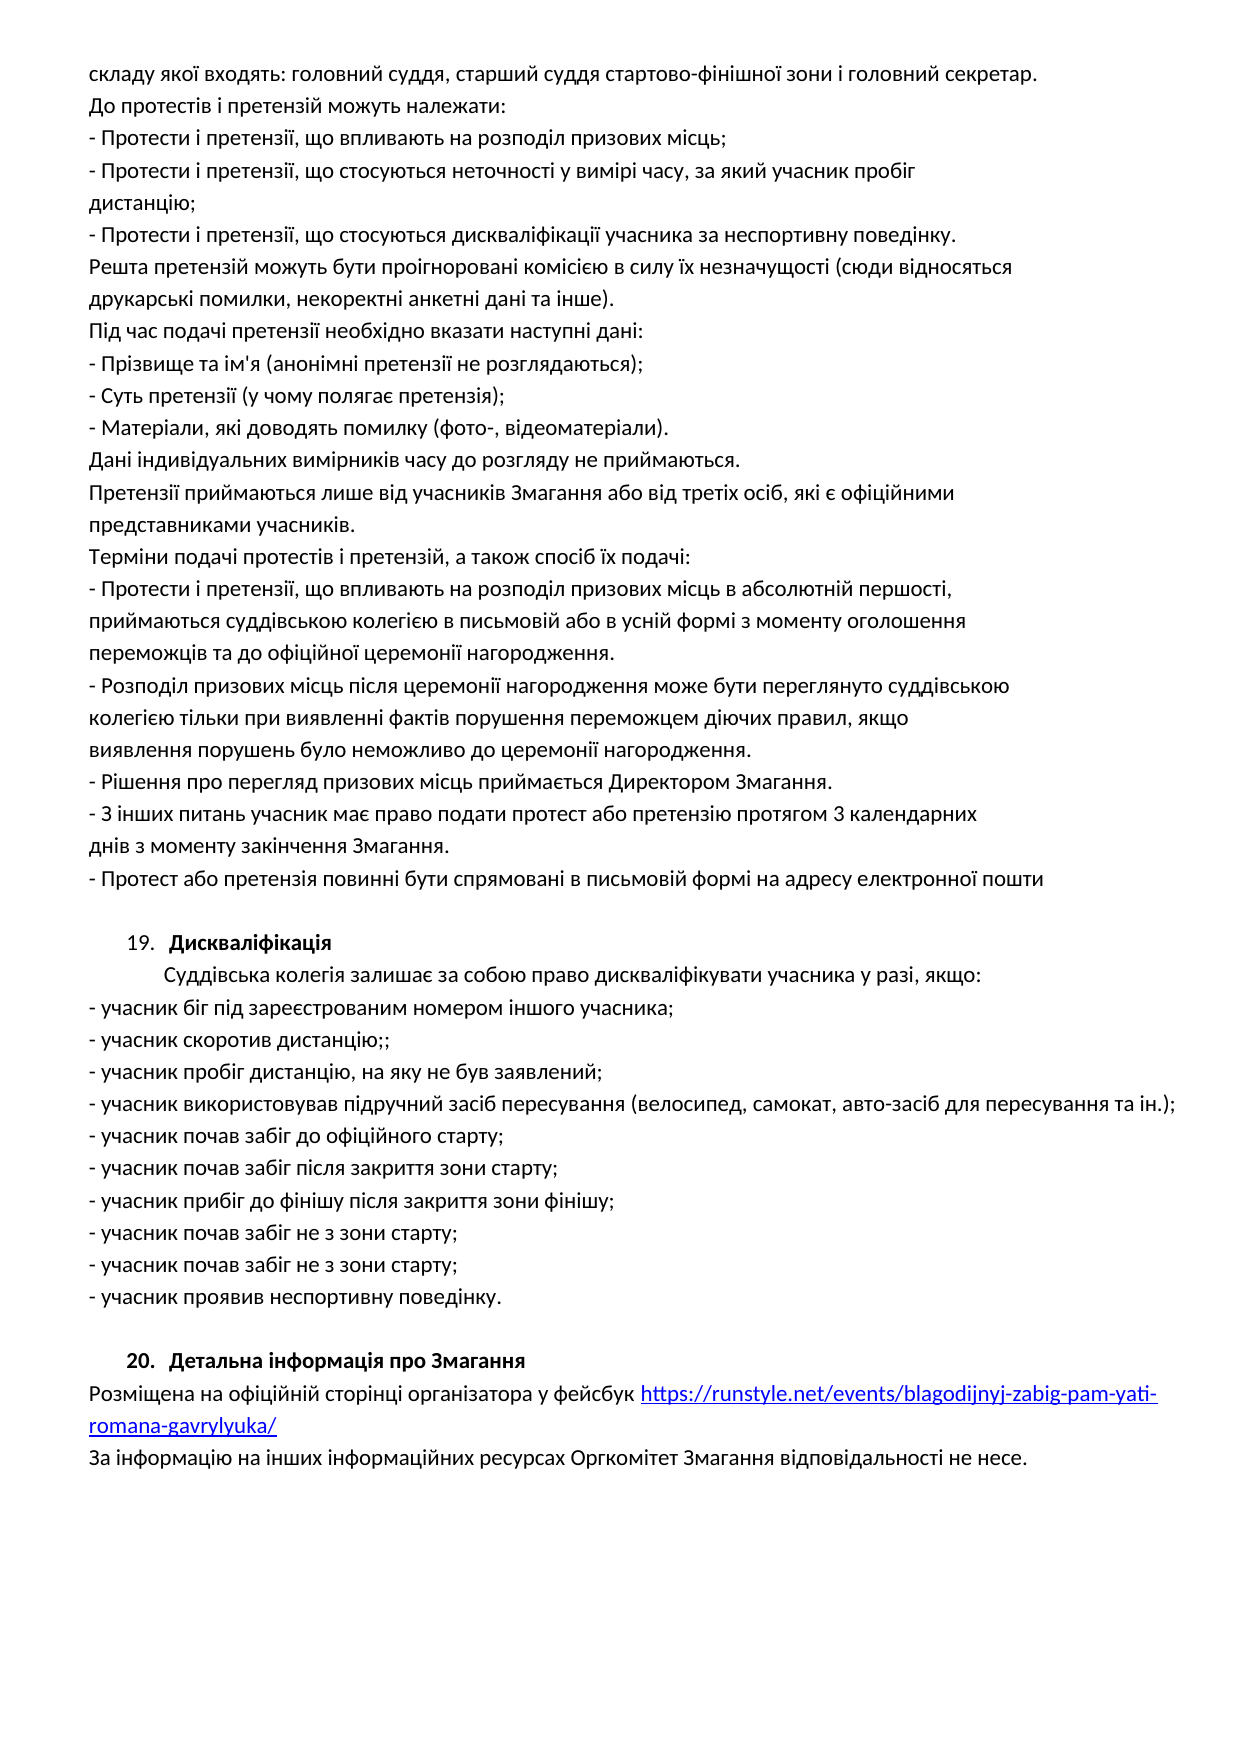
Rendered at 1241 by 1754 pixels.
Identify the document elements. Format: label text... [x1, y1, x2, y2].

text Решта претензій можуть бути проігноровані комісією в силу їх незначущості (сюди відносяться [89, 252, 1196, 280]
text днів з моменту закінчення Змагання. [89, 832, 1196, 860]
text - Матеріали, які доводять помилку (фото-, відеоматеріали). [89, 413, 1196, 441]
text Претензії приймаються лише від учасників Змагання або від третіх осіб, які є офіційними [89, 478, 1196, 506]
list Дискваліфікація Суддівська колегія залишає за собою право дискваліфікувати учасника у разі, якщо: [126, 928, 1196, 988]
text приймаються суддівською колегією в письмовій або в усній формі з моменту оголошення [89, 606, 1196, 634]
text - Протести і претензії, що впливають на розподіл призових місць в абсолютній першості, [89, 574, 1196, 602]
text - З інших питань учасник має право подати протест або претензію протягом 3 календарних [89, 799, 1196, 827]
text - Суть претензії (у чому полягає претензія); [89, 381, 1196, 409]
text За інформацію на інших інформаційних ресурсах Оргкомітет Змагання відповідальності не несе. [89, 1443, 1196, 1471]
text - учасник почав забіг не з зони старту; [89, 1218, 1196, 1246]
text дистанцію; [89, 188, 1196, 216]
text - Рішення про перегляд призових місць приймається Директором Змагання. [89, 767, 1196, 795]
text - Протести і претензії, що стосуються неточності у вимірі часу, за який учасник пробіг [89, 156, 1196, 184]
text - учасник пробіг дистанцію, на яку не був заявлений; [89, 1057, 1196, 1085]
text - учасник скоротив дистанцію;; [89, 1025, 1196, 1053]
text Під час подачі претензії необхідно вказати наступні дані: [89, 317, 1196, 345]
text - Прізвище та ім'я (анонімні претензії не розглядаються); [89, 349, 1196, 377]
text колегією тільки при виявленні фактів порушення переможцем діючих правил, якщо [89, 703, 1196, 731]
text - учасник почав забіг після закриття зони старту; [89, 1153, 1196, 1182]
text - учасник використовував підручний засіб пересування (велосипед, самокат, авто-засіб для пересування та ін.); [89, 1089, 1196, 1117]
text друкарські помилки, некоректні анкетні дані та інше). [89, 284, 1196, 312]
text представниками учасників. [89, 510, 1196, 538]
text Розміщена на офіційній сторінці організатора у фейсбук https://runstyle.net/events/blagodijnyj-zabig-pam-yati-romana-gavrylyuka/ [89, 1379, 1196, 1439]
text виявлення порушень було неможливо до церемонії нагородження. [89, 735, 1196, 763]
text - учасник проявив неспортивну поведінку. [89, 1282, 1196, 1310]
text переможців та до офіційної церемонії нагородження. [89, 638, 1196, 667]
text Терміни подачі протестів і претензій, а також спосіб їх подачі: [89, 542, 1196, 570]
text - учасник почав забіг до офіційного старту; [89, 1121, 1196, 1149]
text - Розподіл призових місць після церемонії нагородження може бути переглянуто суддівською [89, 671, 1196, 699]
text - Протести і претензії, що впливають на розподіл призових місць; [89, 123, 1196, 152]
text Дані індивідуальних вимірників часу до розгляду не приймаються. [89, 445, 1196, 473]
text - учасник біг під зареєстрованим номером іншого учасника; [89, 993, 1196, 1021]
text - Протести і претензії, що стосуються дискваліфікації учасника за неспортивну поведінку. [89, 220, 1196, 248]
text складу якої входять: головний суддя, старший суддя стартово-фінішної зони і головний секретар. [89, 59, 1196, 87]
list Детальна інформація про Змагання [126, 1347, 1196, 1375]
text До протестів і претензій можуть належати: [89, 91, 1196, 119]
text - Протест або претензія повинні бути спрямовані в письмовій формі на адресу електронної пошти [89, 864, 1196, 892]
text - учасник почав забіг не з зони старту; [89, 1250, 1196, 1278]
text - учасник прибіг до фінішу після закриття зони фінішу; [89, 1186, 1196, 1214]
